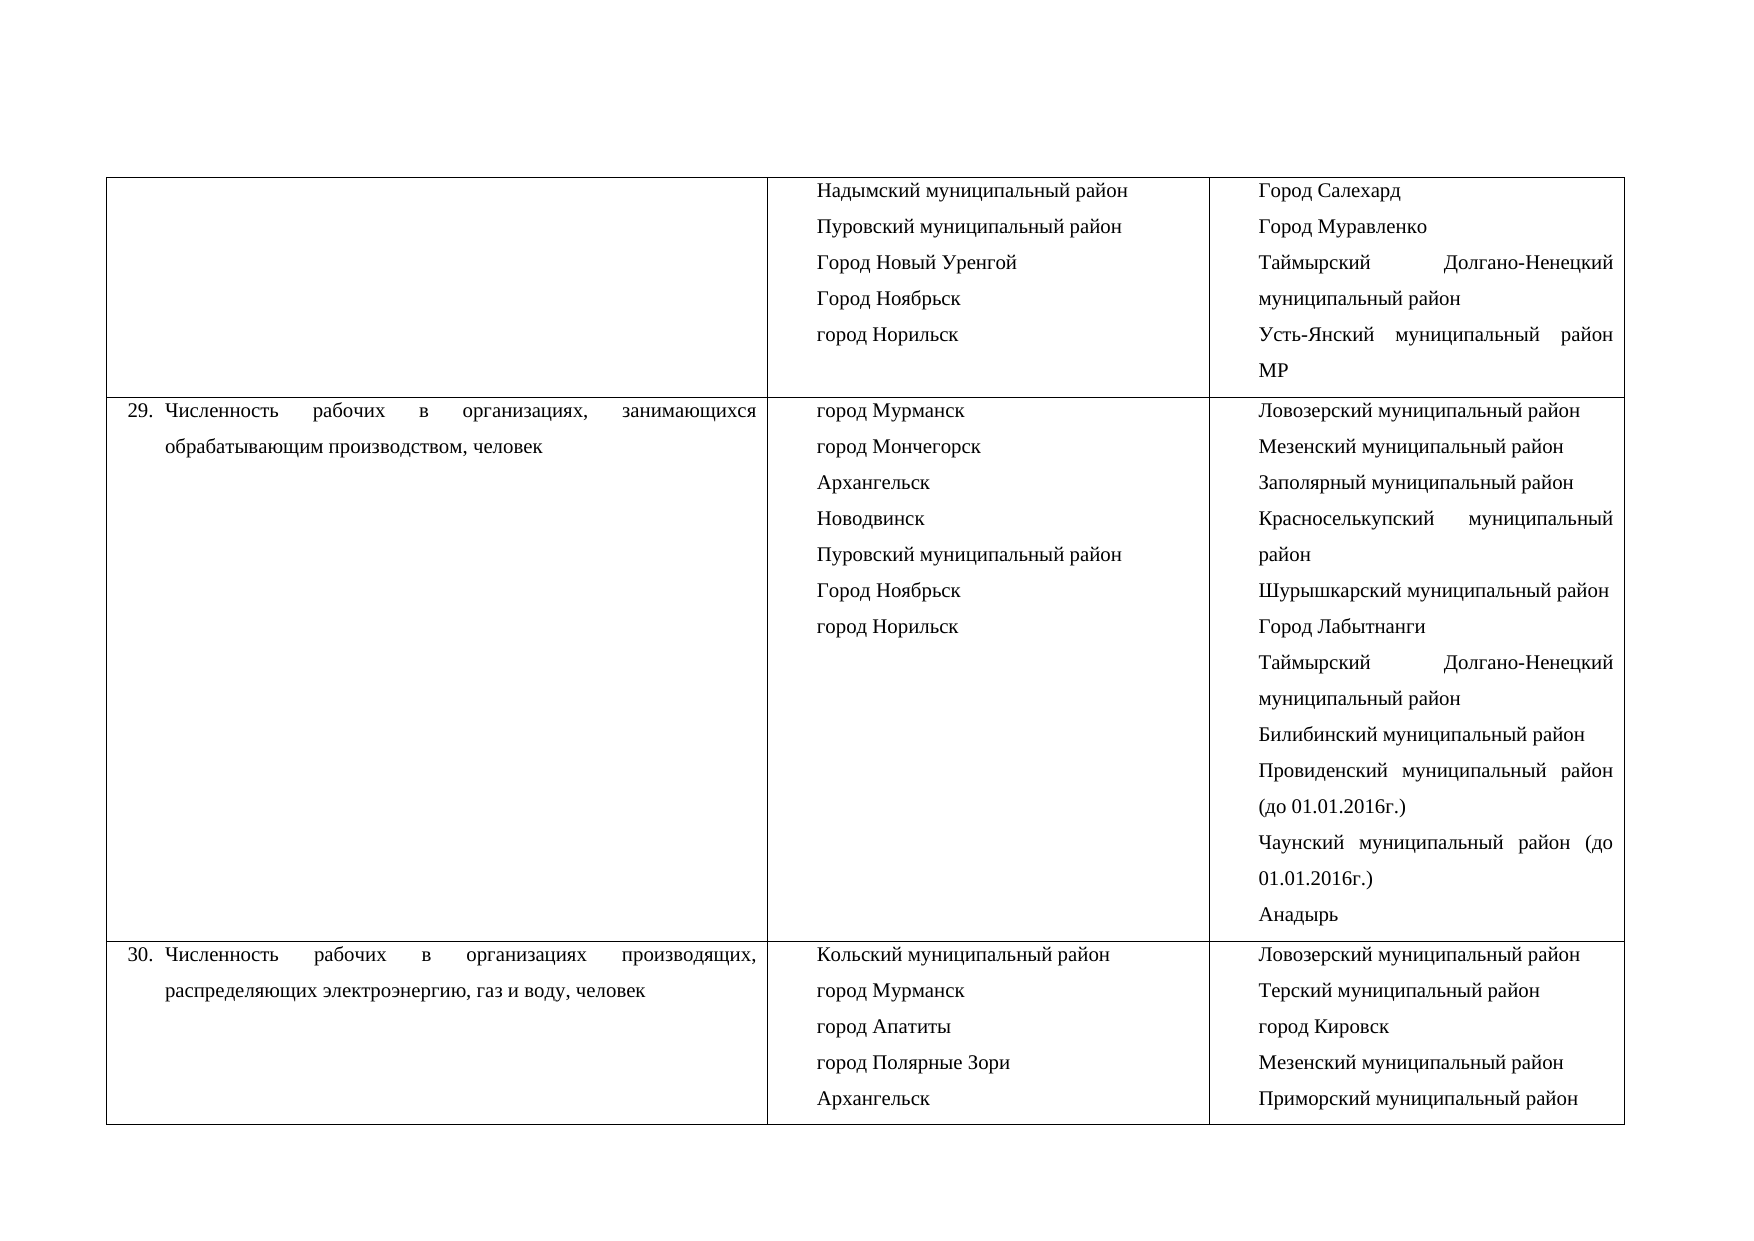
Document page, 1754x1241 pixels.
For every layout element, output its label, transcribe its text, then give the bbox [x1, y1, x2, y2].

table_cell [768, 942, 1209, 1124]
table_cell Ловозерский муниципальный район Мезенский муниципальный район Заполярный муниципальный район Красноселькупский муниципальный район Шурышкарский муниципальный район Город Лабытнанги Таймырский Долгано-Ненецкий муниципальный район Билибинский муниципальный район Провиденский муниципальный район (до 01.01.2016г.) Чаунский муниципальный район (до 01.01.2016г.) Анадырь [1210, 398, 1624, 941]
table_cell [1210, 942, 1624, 1124]
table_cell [107, 942, 767, 1124]
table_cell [107, 178, 767, 397]
table_cell Численность рабочих в организациях, занимающихся обрабатывающим производством, человек [107, 398, 767, 941]
table_cell город Мурманск город Мончегорск Архангельск Новодвинск Пуровский муниципальный район Город Ноябрьск город Норильск [768, 398, 1209, 941]
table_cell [1210, 178, 1624, 397]
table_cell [768, 178, 1209, 397]
